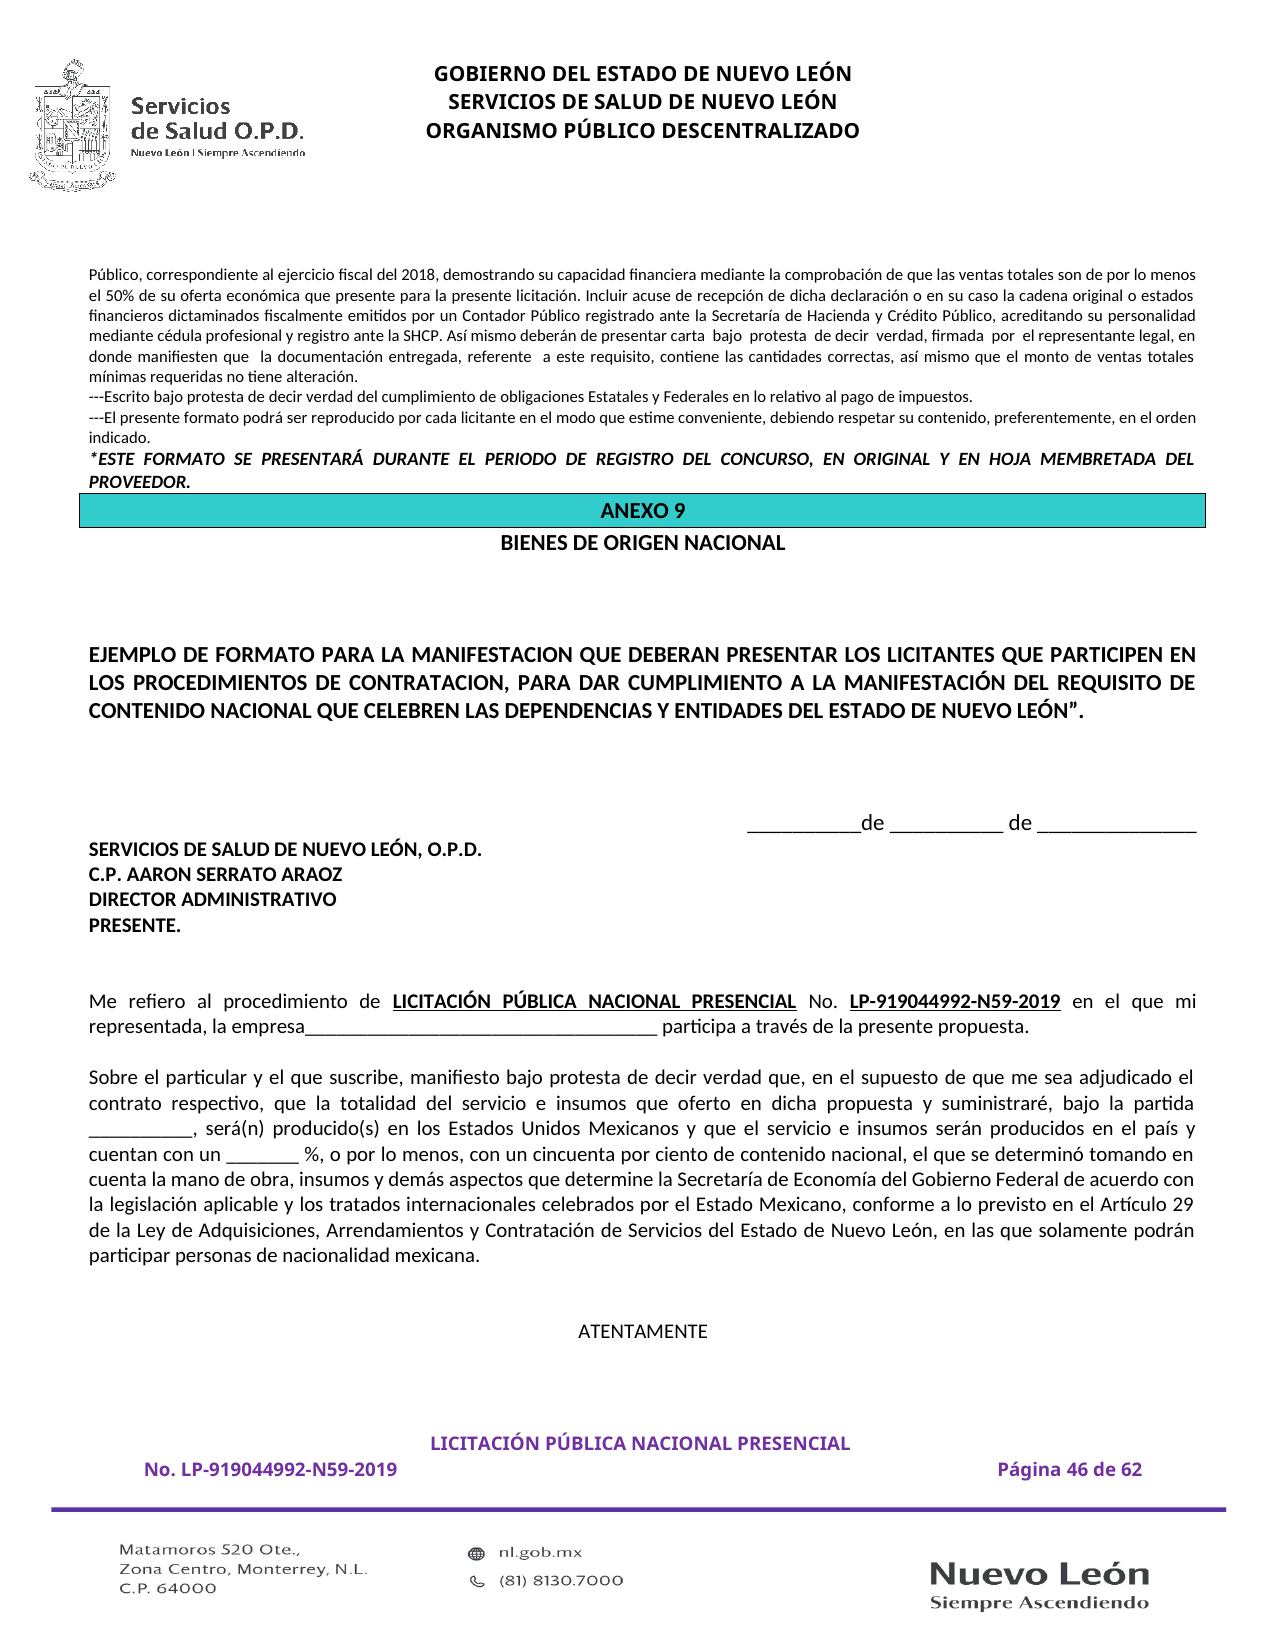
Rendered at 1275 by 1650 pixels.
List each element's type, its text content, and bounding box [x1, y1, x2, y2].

text C.P. AARON SERRATO ARAOZ [89, 861, 1197, 887]
text Me refiero al procedimiento de LICITACIÓN PÚBLICA NACIONAL PRESENCIAL No. LP-919044992-N59-2019 en el que mi representada, la empresa__________________________________ participa a través de la presente propuesta. [89, 988, 1197, 1039]
text ---Escrito bajo protesta de decir verdad del cumplimiento de obligaciones Estatales y Federales en lo relativo al pago de impuestos. [89, 387, 1197, 407]
text *ESTE FORMATO SE PRESENTARÁ DURANTE EL PERIODO DE REGISTRO DEL CONCURSO, EN ORIGINAL Y EN HOJA MEMBRETADA DEL PROVEEDOR. [89, 447, 1197, 493]
text EJEMPLO DE FORMATO PARA LA MANIFESTACION QUE DEBERAN PRESENTAR LOS LICITANTES QUE PARTICIPEN EN LOS PROCEDIMIENTOS DE CONTRATACION, PARA DAR CUMPLIMIENTO A LA MANIFESTACIÓN DEL REQUISITO DE CONTENIDO NACIONAL QUE CELEBREN LAS DEPENDENCIAS Y ENTIDADES DEL ESTADO DE NUEVO LEÓN”. [89, 640, 1197, 724]
text DIRECTOR ADMINISTRATIVO [89, 887, 1197, 912]
text ANEXO 9 [80, 494, 1205, 527]
text BIENES DE ORIGEN NACIONAL [89, 528, 1197, 556]
text SERVICIOS DE SALUD DE NUEVO LEÓN, O.P.D. [89, 836, 1197, 861]
picture [0, 2, 340, 248]
text __________de __________ de ______________ [89, 808, 1197, 836]
text ATENTAMENTE [89, 1319, 1197, 1344]
text ---El presente formato podrá ser reproducido por cada licitante en el modo que estime conveniente, debiendo respetar su contenido, preferentemente, en el orden indicado. [89, 407, 1197, 447]
picture [46, 1502, 1227, 1619]
text Sobre el particular y el que suscribe, manifiesto bajo protesta de decir verdad que, en el supuesto de que me sea adjudicado el contrato respectivo, que la totalidad del servicio e insumos que oferto en dicha propuesta y suministraré, bajo la partida __________, será(n) producido(s) en los Estados Unidos Mexicanos y que el servicio e insumos serán producidos en el país y cuentan con un _______ %, o por lo menos, con un cincuenta por ciento de contenido nacional, el que se determinó tomando en cuenta la mano de obra, insumos y demás aspectos que determine la Secretaría de Economía del Gobierno Federal de acuerdo con la legislación aplicable y los tratados internacionales celebrados por el Estado Mexicano, conforme a lo previsto en el Artículo 29 de la Ley de Adquisiciones, Arrendamientos y Contratación de Servicios del Estado de Nuevo León, en las que solamente podrán participar personas de nacionalidad mexicana. [89, 1064, 1197, 1268]
text PRESENTE. [89, 912, 1197, 937]
